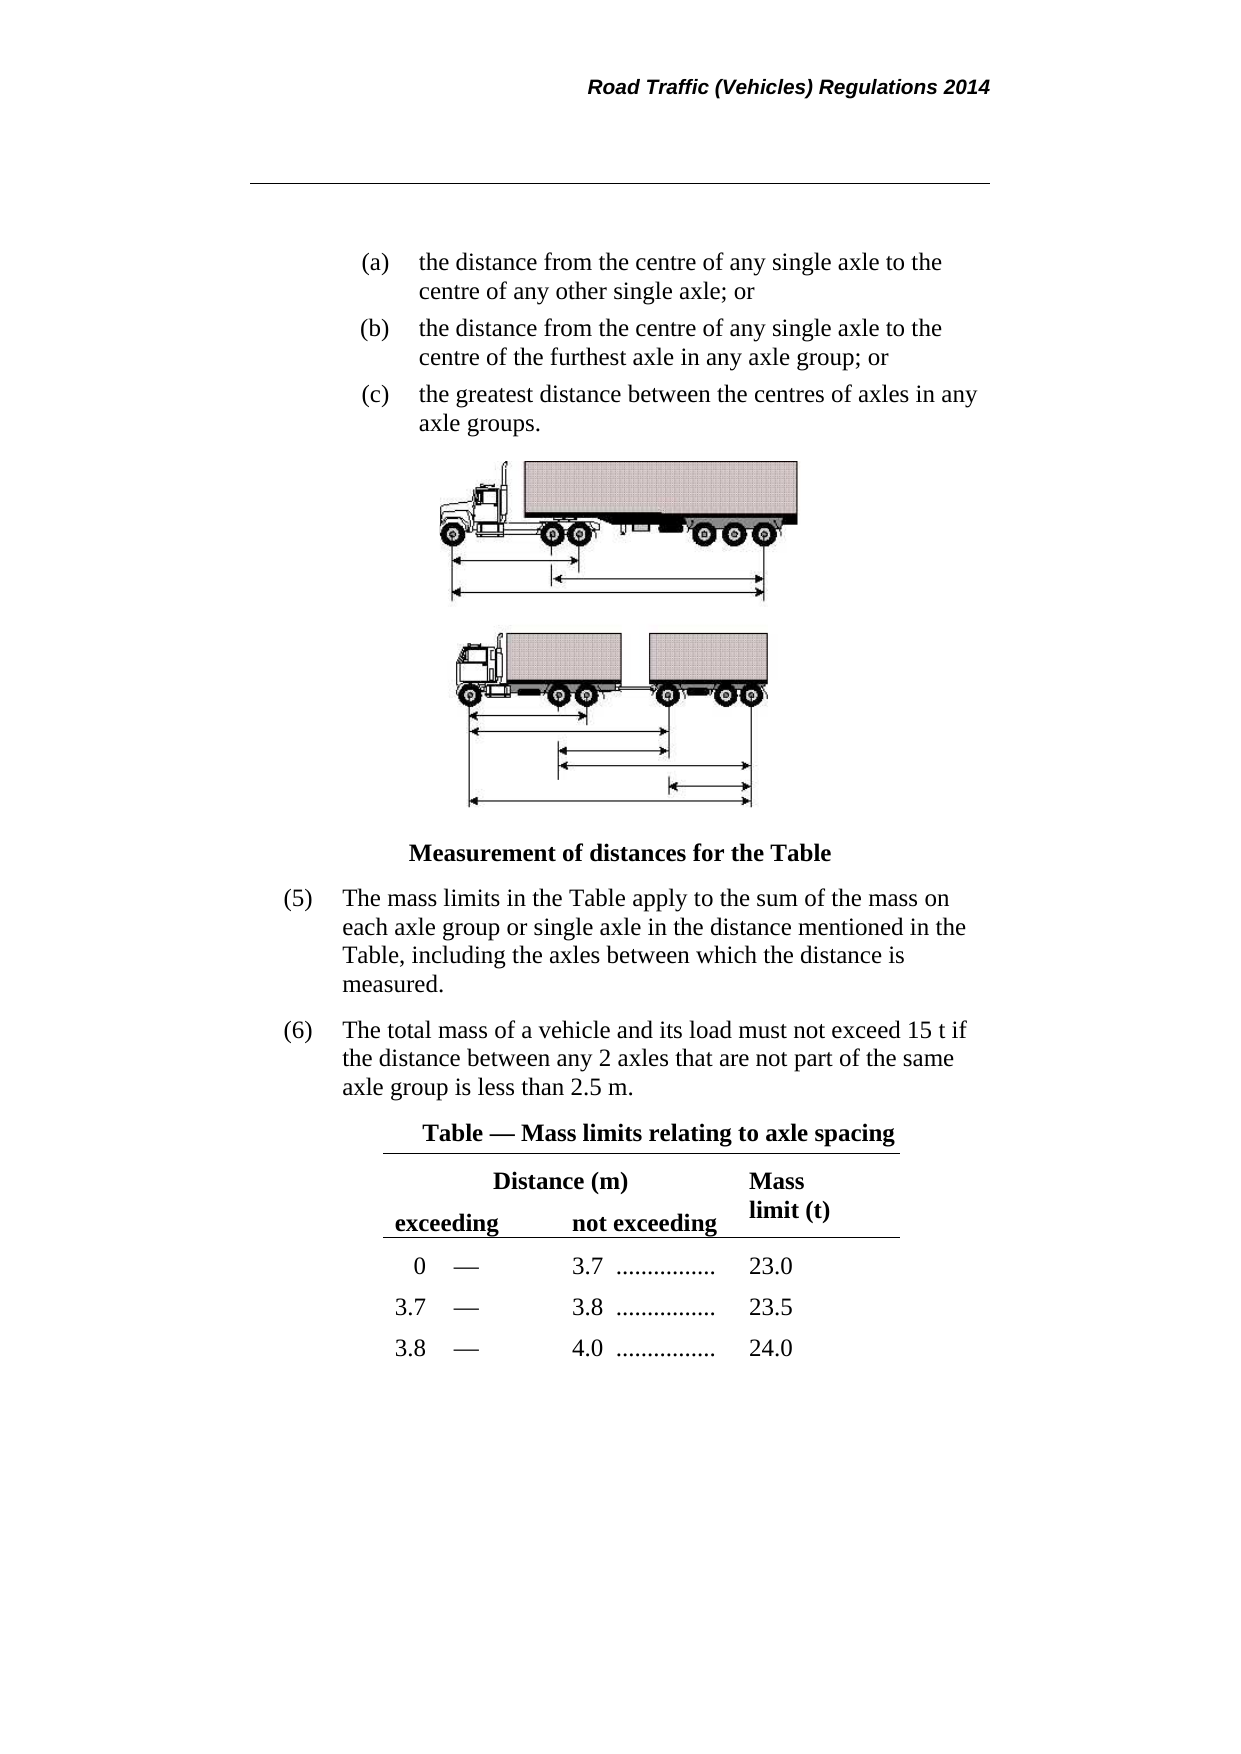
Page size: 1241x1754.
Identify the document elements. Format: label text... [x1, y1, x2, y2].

subtitle Table — Mass limits relating to axle spacing [342, 1118, 975, 1146]
text (a) the distance from the centre of any single axle to the centre of any other single axle; or [250, 247, 990, 305]
picture [439, 461, 801, 813]
text (c) the greatest distance between the centres of axles in any axle groups. [250, 379, 990, 437]
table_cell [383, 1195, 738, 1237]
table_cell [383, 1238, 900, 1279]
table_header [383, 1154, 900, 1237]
text (6) The total mass of a vehicle and its load must not exceed 15 t if the distance between any 2 axles that are not part of the same axle group is less than 2.5 m. [250, 1015, 990, 1101]
text (b) the distance from the centre of any single axle to the centre of the furthest axle in any axle group; or [250, 313, 990, 371]
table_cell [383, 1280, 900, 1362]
subtitle Measurement of distances for the Table [250, 838, 990, 866]
text (5) The mass limits in the Table apply to the sum of the mass on each axle group or single axle in the distance mentioned in the Table, including the axles between which the distance is measured. [250, 883, 990, 998]
